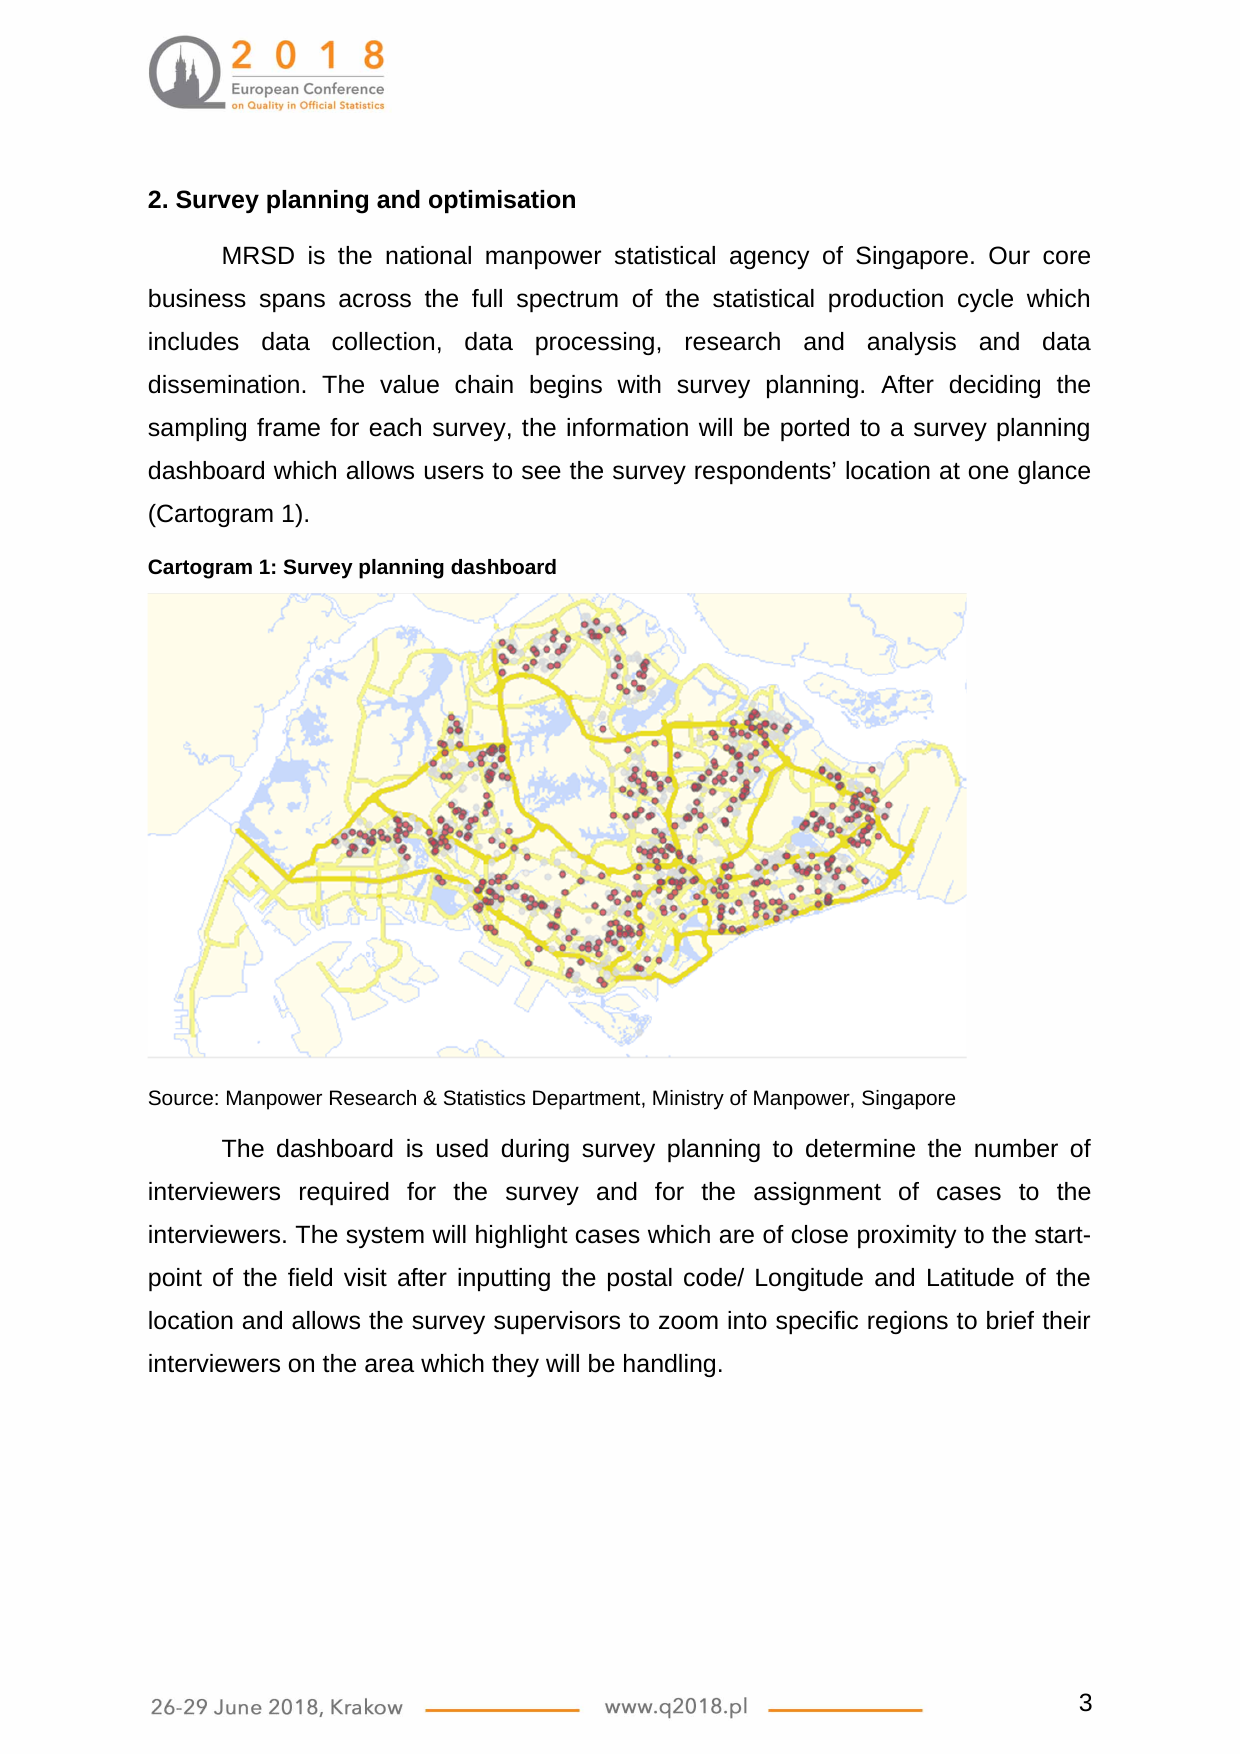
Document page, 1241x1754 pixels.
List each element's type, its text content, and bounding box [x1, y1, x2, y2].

text The dashboard is used during survey planning to determine the number of interviewers required for the survey and for the assignment of cases to the interviewers. The system will highlight cases which are of close proximity to the start-point of the field visit after inputting the postal code/ Longitude and Latitude of the location and allows the survey supervisors to zoom into specific regions to brief their interviewers on the area which they will be handling. [148, 1134, 1093, 1378]
text Source: Manpower Research & Statistics Department, Ministry of Manpower, Singapore [148, 1085, 1093, 1109]
text 2. Survey planning and optimisation [148, 185, 1093, 214]
text MRSD is the national manpower statistical agency of Singapore. Our core business spans across the full spectrum of the statistical production cycle which includes data collection, data processing, research and analysis and data dissemination. The value chain begins with survey planning. After deciding the sampling frame for each survey, the information will be ported to a survey planning dashboard which allows users to see the survey respondents’ location at one glance (Cartogram 1). [148, 241, 1093, 528]
text Cartogram 1: Survey planning dashboard [148, 555, 1093, 1059]
picture [0, 0, 1240, 1754]
